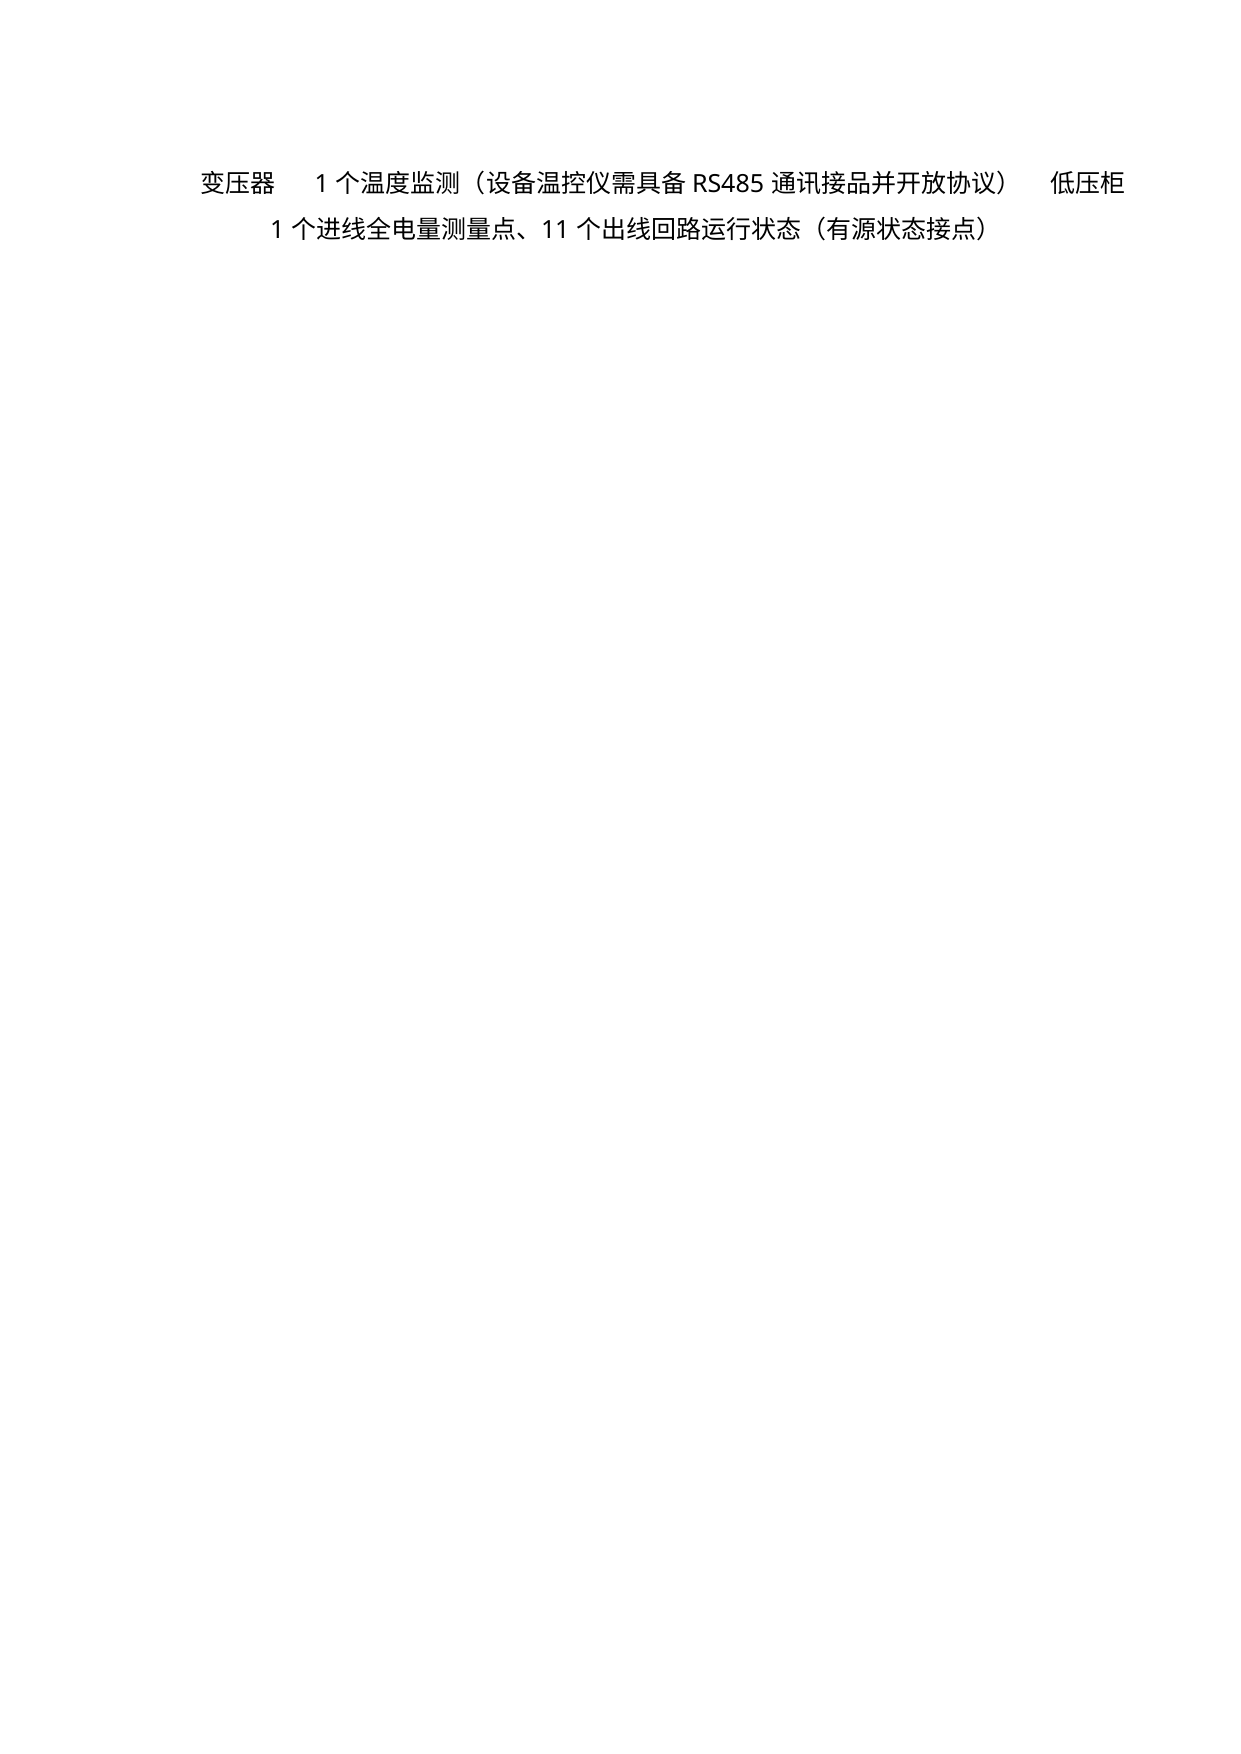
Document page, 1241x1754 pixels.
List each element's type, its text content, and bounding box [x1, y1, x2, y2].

text 变压器 1 个温度监测（设备温控仪需具备RS485 通讯接品并开放协议） 低压柜 1 个进线全电量测量点、11 个出线回路运行状态（有源状态接点） [200, 156, 1126, 247]
